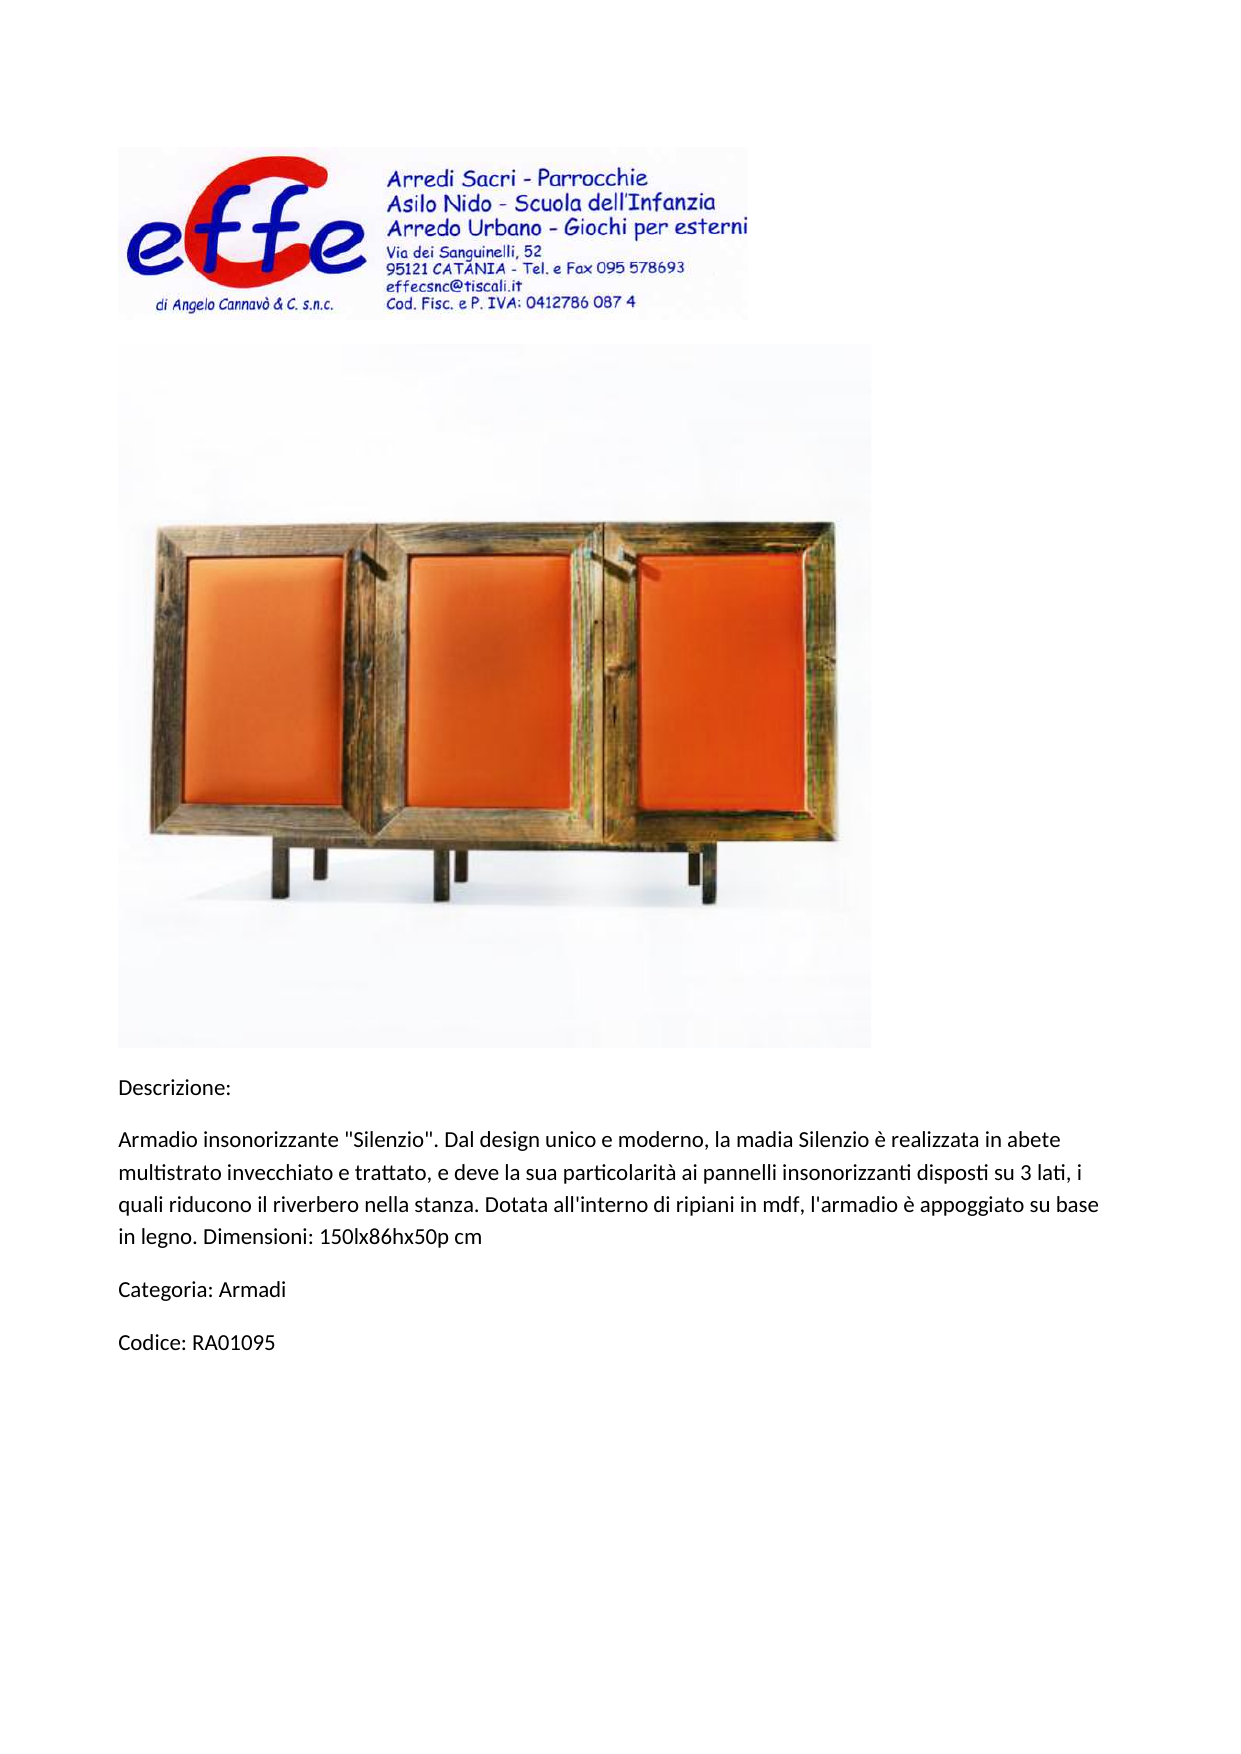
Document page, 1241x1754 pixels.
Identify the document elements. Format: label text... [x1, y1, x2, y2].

picture [118, 147, 748, 320]
text Codice: RA01095 [118, 1328, 1122, 1356]
picture [118, 344, 872, 1048]
text Descrizione: [118, 1073, 1122, 1101]
text Categoria: Armadi [118, 1275, 1122, 1303]
text Armadio insonorizzante "Silenzio". Dal design unico e moderno, la madia Silenzio è realizzata in abete multistrato invecchiato e trattato, e deve la sua particolarità ai pannelli insonorizzanti disposti su 3 lati, i quali riducono il riverbero nella stanza. Dotata all'interno di ripiani in mdf, l'armadio è appoggiato su base in legno. Dimensioni: 150lx86hx50p cm [118, 1126, 1122, 1250]
